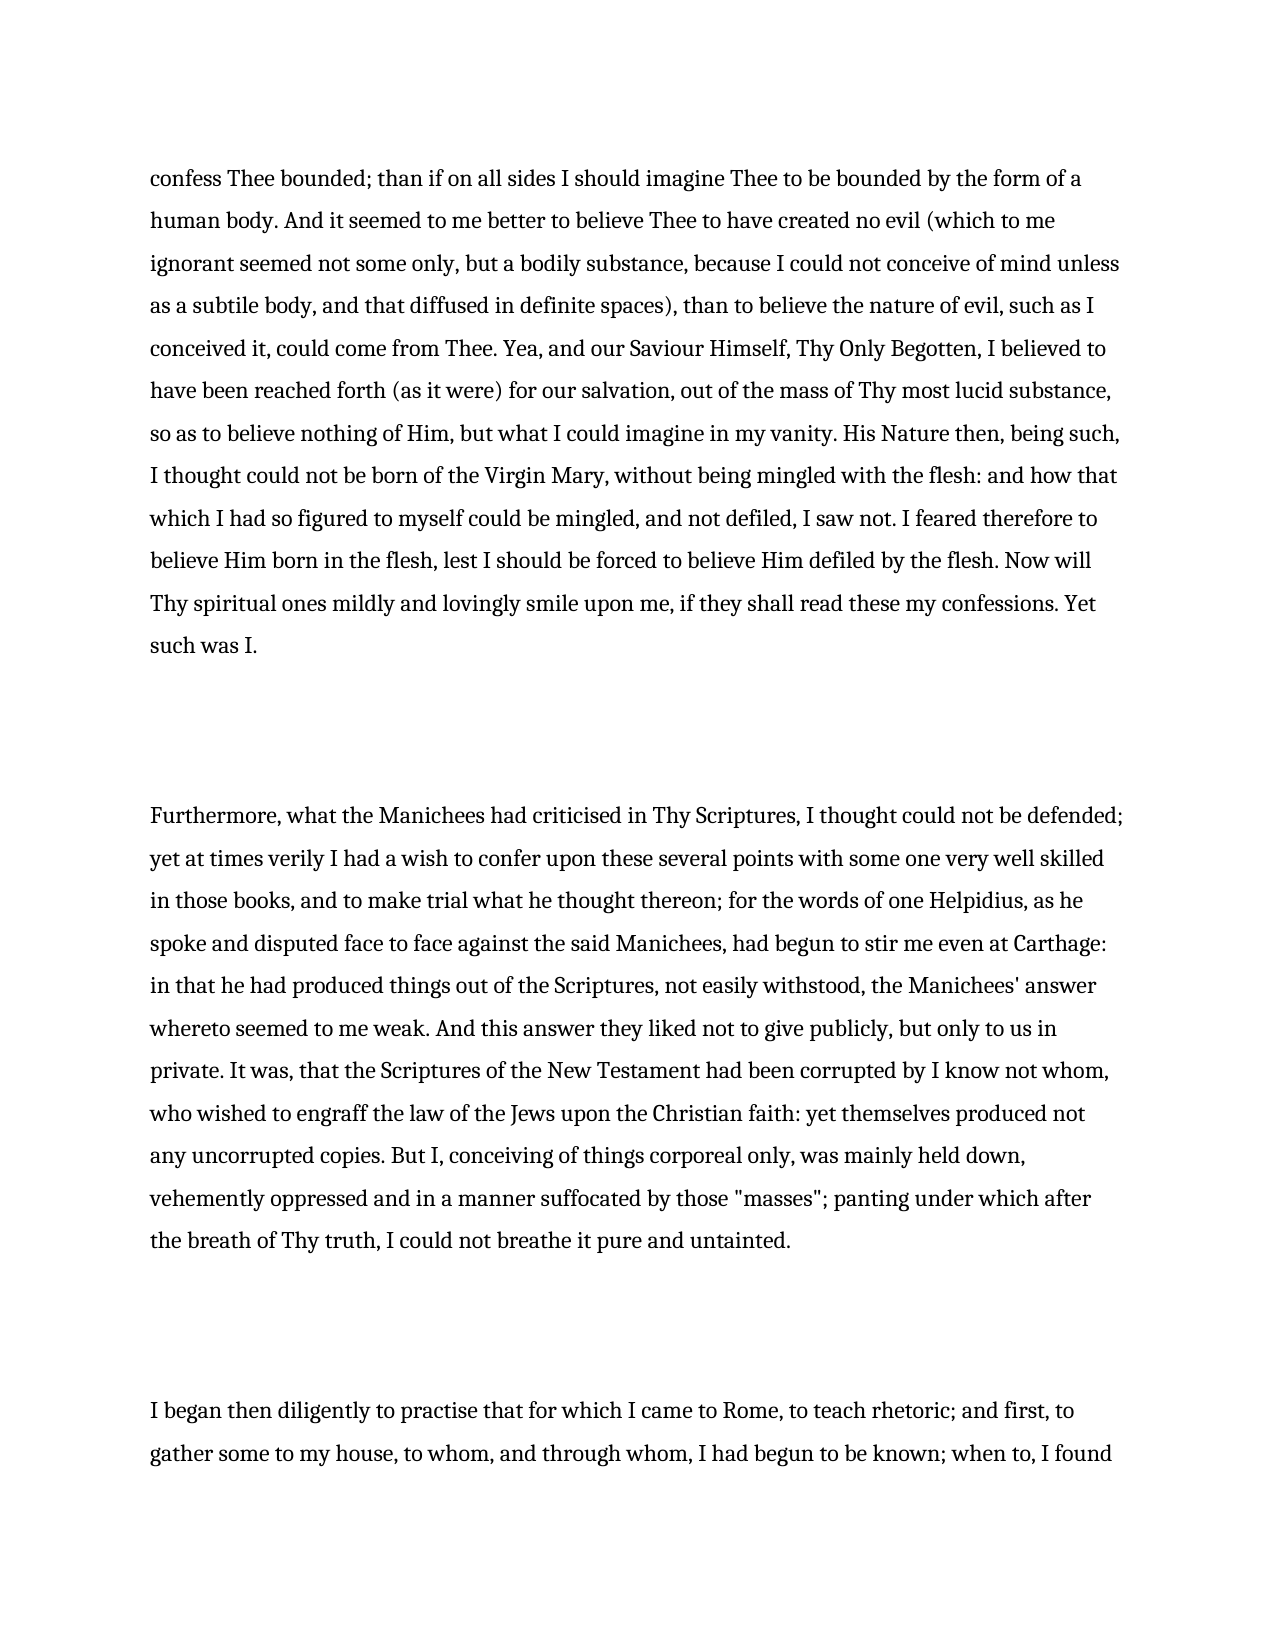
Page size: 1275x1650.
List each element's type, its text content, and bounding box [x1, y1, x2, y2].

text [150, 150, 1125, 702]
text Furthermore, what the Manichees had criticised in Thy Scriptures, I thought could not be defended; yet at times verily I had a wish to confer upon these several points with some one very well skilled in those books, and to make trial what he thought thereon; for the words of one Helpidius, as he spoke and disputed face to face against the said Manichees, had begun to stir me even at Carthage: in that he had produced things out of the Scriptures, not easily withstood, the Manichees' answer whereto seemed to me weak. And this answer they liked not to give publicly, but only to us in private. It was, that the Scriptures of the New Testament had been corrupted by I know not whom, who wished to engraff the law of the Jews upon the Christian faith: yet themselves produced not any uncorrupted copies. But I, conceiving of things corporeal only, was mainly held down, vehemently oppressed and in a manner suffocated by those "masses"; panting under which after the breath of Thy truth, I could not breathe it pure and untainted. [150, 787, 1125, 1297]
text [150, 1382, 1125, 1467]
